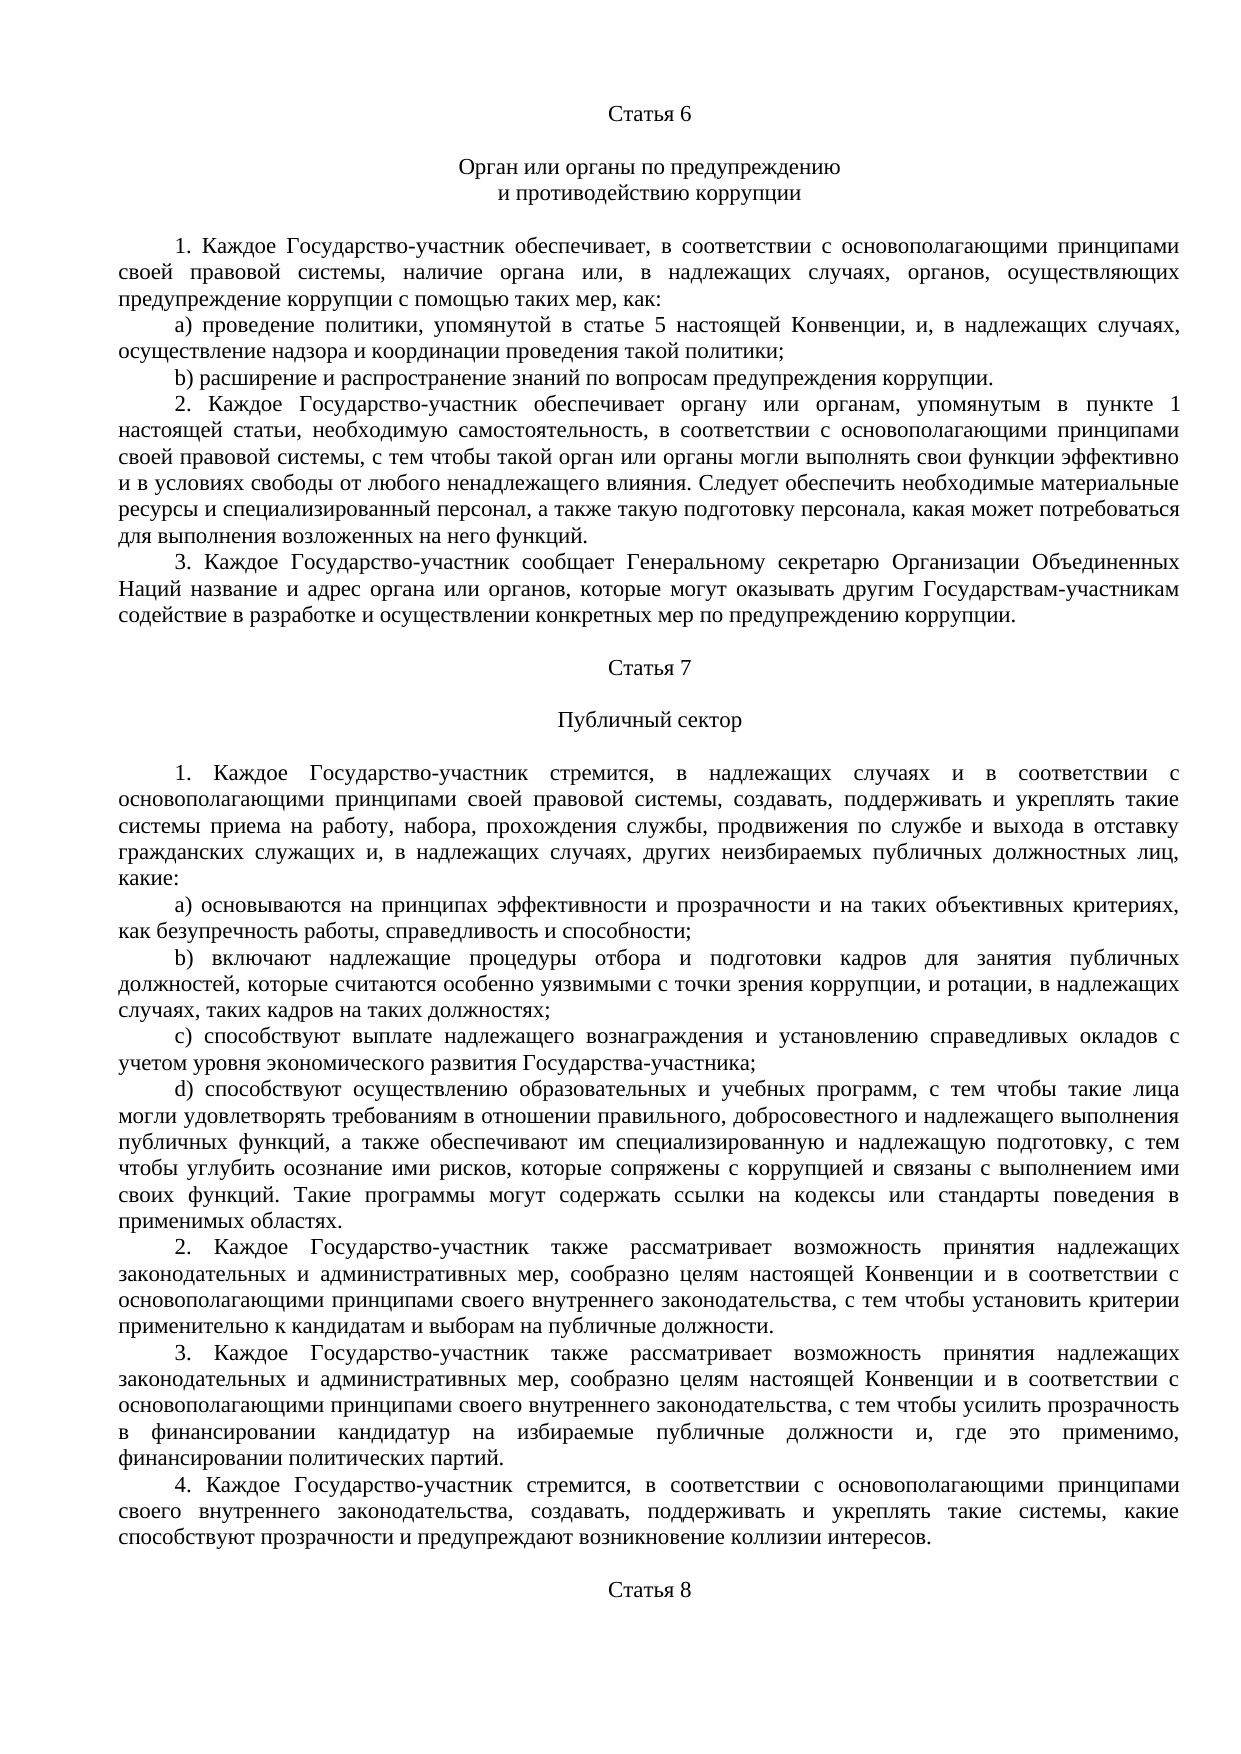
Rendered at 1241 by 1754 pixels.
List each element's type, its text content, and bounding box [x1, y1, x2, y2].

text Орган или органы по предупреждению [118, 153, 1181, 179]
text 2. Каждое Государство-участник также рассматривает возможность принятия надлежащих законодательных и административных мер, сообразно целям настоящей Конвенции и в соответствии с основополагающими принципами своего внутреннего законодательства, с тем чтобы установить критерии применительно к кандидатам и выборам на публичные должности. [118, 1233, 1181, 1339]
text c) способствуют выплате надлежащего вознаграждения и установлению справедливых окладов с учетом уровня экономического развития Государства-участника; [118, 1023, 1181, 1075]
text a) основываются на принципах эффективности и прозрачности и на таких объективных критериях, как безупречность работы, справедливость и способности; [118, 891, 1181, 943]
text a) проведение политики, упомянутой в статье 5 настоящей Конвенции, и, в надлежащих случаях, осуществление надзора и координации проведения такой политики; [118, 311, 1181, 364]
text b) включают надлежащие процедуры отбора и подготовки кадров для занятия публичных должностей, которые считаются особенно уязвимыми с точки зрения коррупции, и ротации, в надлежащих случаях, таких кадров на таких должностях; [118, 943, 1181, 1023]
text d) способствуют осуществлению образовательных и учебных программ, с тем чтобы такие лица могли удовлетворять требованиям в отношении правильного, добросовестного и надлежащего выполнения публичных функций, а также обеспечивают им специализированную и надлежащую подготовку, с тем чтобы углубить осознание ими рисков, которые сопряжены с коррупцией и связаны с выполнением ими своих функций. Такие программы могут содержать ссылки на кодексы или стандарты поведения в применимых областях. [118, 1075, 1181, 1233]
text и противодействию коррупции [118, 179, 1181, 206]
text 3. Каждое Государство-участник сообщает Генеральному секретарю Организации Объединенных Наций название и адрес органа или органов, которые могут оказывать другим Государствам-участникам содействие в разработке и осуществлении конкретных мер по предупреждению коррупции. [118, 548, 1181, 627]
text 3. Каждое Государство-участник также рассматривает возможность принятия надлежащих законодательных и административных мер, сообразно целям настоящей Конвенции и в соответствии с основополагающими принципами своего внутреннего законодательства, с тем чтобы усилить прозрачность в финансировании кандидатур на избираемые публичные должности и, где это применимо, финансировании политических партий. [118, 1339, 1181, 1471]
text b) расширение и распространение знаний по вопросам предупреждения коррупции. [118, 364, 1181, 390]
text 1. Каждое Государство-участник обеспечивает, в соответствии с основополагающими принципами своей правовой системы, наличие органа или, в надлежащих случаях, органов, осуществляющих предупреждение коррупции с помощью таких мер, как: [118, 232, 1181, 311]
text 4. Каждое Государство-участник стремится, в соответствии с основополагающими принципами своего внутреннего законодательства, создавать, поддерживать и укреплять такие системы, какие способствуют прозрачности и предупреждают возникновение коллизии интересов. [118, 1471, 1181, 1550]
text Статья 6 [118, 100, 1181, 127]
text 2. Каждое Государство-участник обеспечивает органу или органам, упомянутым в пункте 1 настоящей статьи, необходимую самостоятельность, в соответствии с основополагающими принципами своей правовой системы, с тем чтобы такой орган или органы могли выполнять свои функции эффективно и в условиях свободы от любого ненадлежащего влияния. Следует обеспечить необходимые материальные ресурсы и специализированный персонал, а также такую подготовку персонала, какая может потребоваться для выполнения возложенных на него функций. [118, 390, 1181, 548]
text 1. Каждое Государство-участник стремится, в надлежащих случаях и в соответствии с основополагающими принципами своей правовой системы, создавать, поддерживать и укреплять такие системы приема на работу, набора, прохождения службы, продвижения по службе и выхода в отставку гражданских служащих и, в надлежащих случаях, других неизбираемых публичных должностных лиц, какие: [118, 759, 1181, 891]
text Статья 7 [118, 654, 1181, 680]
text Статья 8 [118, 1576, 1181, 1602]
text Публичный сектор [118, 706, 1181, 733]
